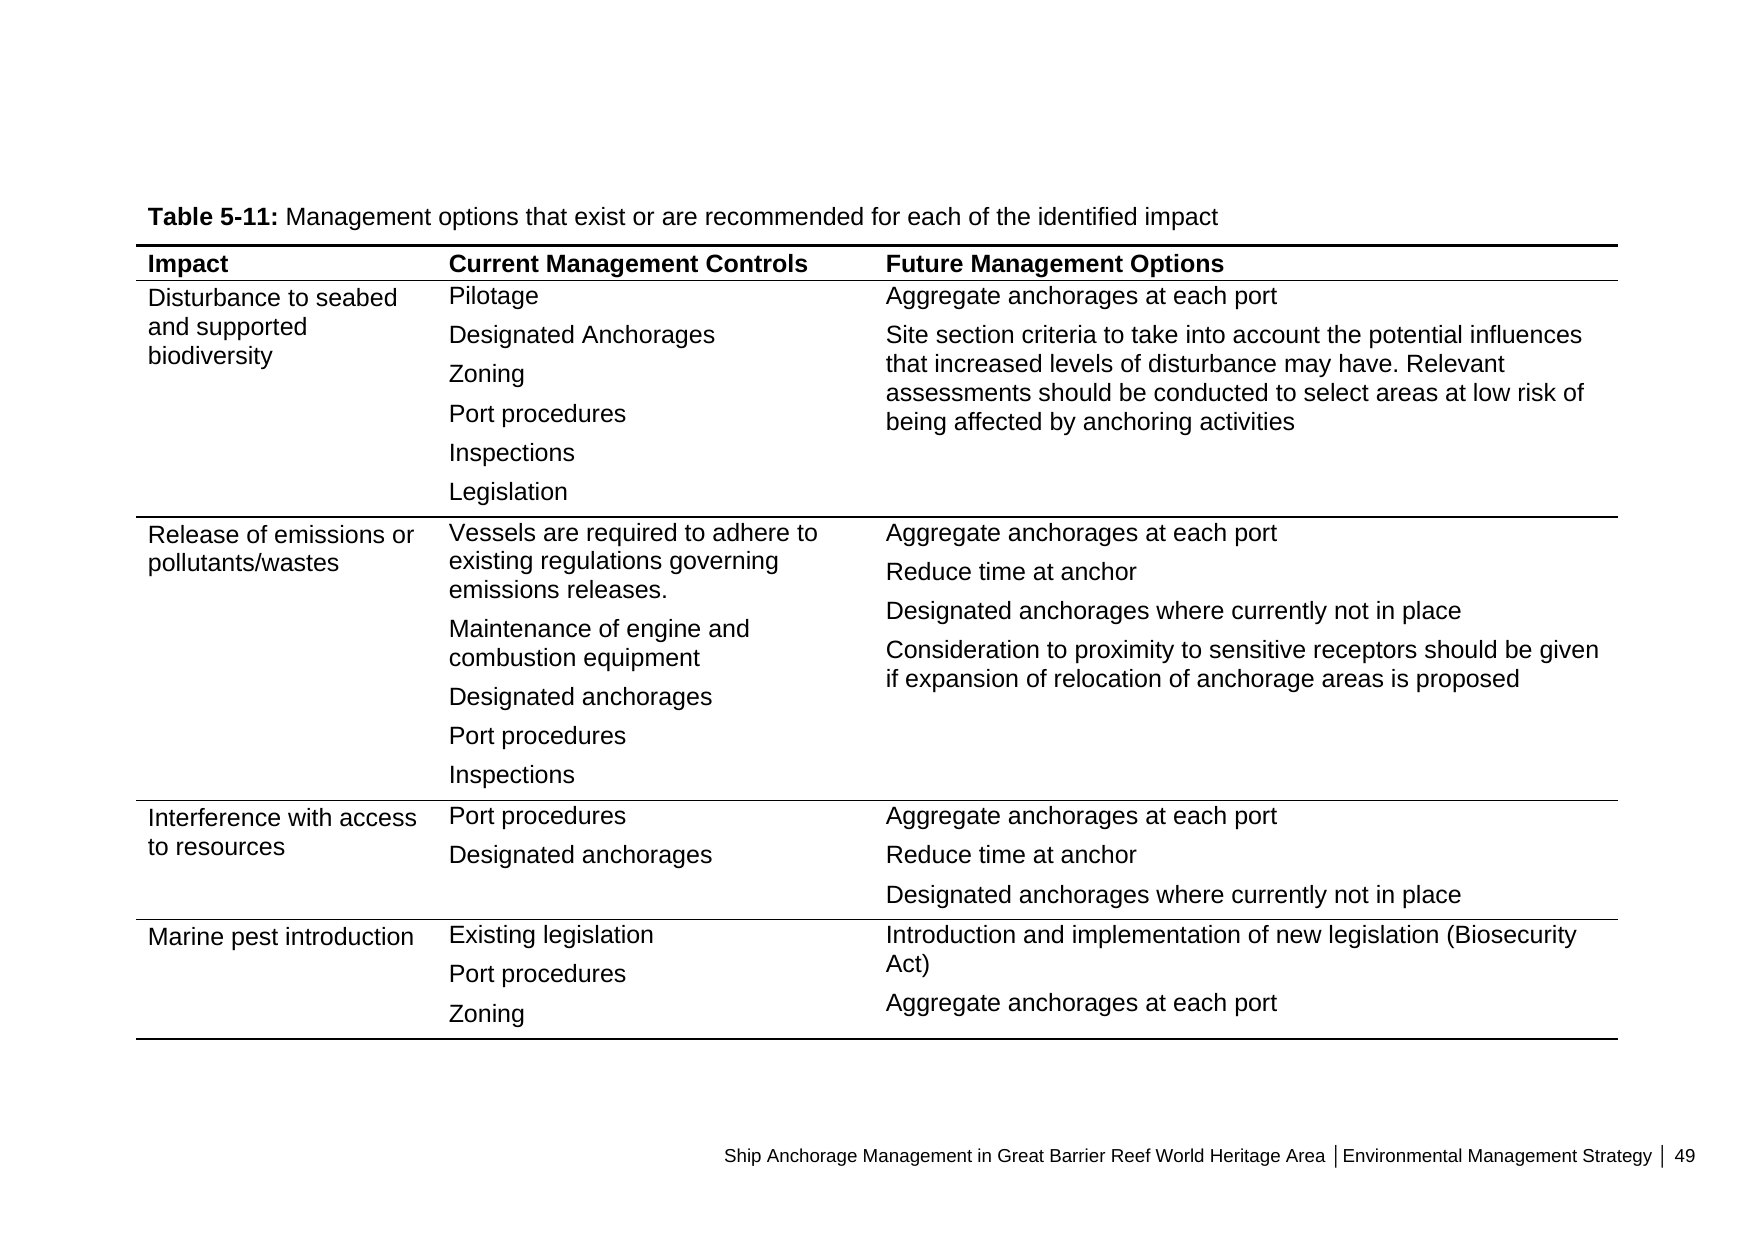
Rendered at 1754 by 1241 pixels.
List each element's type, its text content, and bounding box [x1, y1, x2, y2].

table_cell Marine pest introduction [136, 920, 437, 1038]
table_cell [437, 920, 874, 1038]
table_cell Aggregate anchorages at each port Reduce time at anchor Designated anchorages where currently not in place Consideration to proximity to sensitive receptors should be given if expansion of relocation of anchorage areas is proposed [874, 518, 1617, 800]
table_cell Aggregate anchorages at each port Reduce time at anchor Designated anchorages where currently not in place [874, 801, 1617, 919]
table_cell Interference with access to resources [136, 801, 437, 919]
table_cell Release of emissions or pollutants/wastes [136, 518, 437, 800]
table_cell Aggregate anchorages at each port Site section criteria to take into account the potential influences that increased levels of disturbance may have. Relevant assessments should be conducted to select areas at low risk of being affected by anchoring activities [874, 281, 1617, 516]
table_header Future Management Options [874, 247, 1617, 279]
table_header Current Management Controls [437, 247, 874, 279]
table_cell Disturbance to seabed and supported biodiversity [136, 281, 437, 516]
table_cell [874, 920, 1617, 1038]
table_cell Port procedures Designated anchorages [437, 801, 874, 919]
table_cell Vessels are required to adhere to existing regulations governing emissions releases. Maintenance of engine and combustion equipment Designated anchorages Port procedures Inspections [437, 518, 874, 800]
table_header Impact [136, 247, 437, 279]
table_cell Pilotage Designated Anchorages Zoning Port procedures Inspections Legislation [437, 281, 874, 516]
